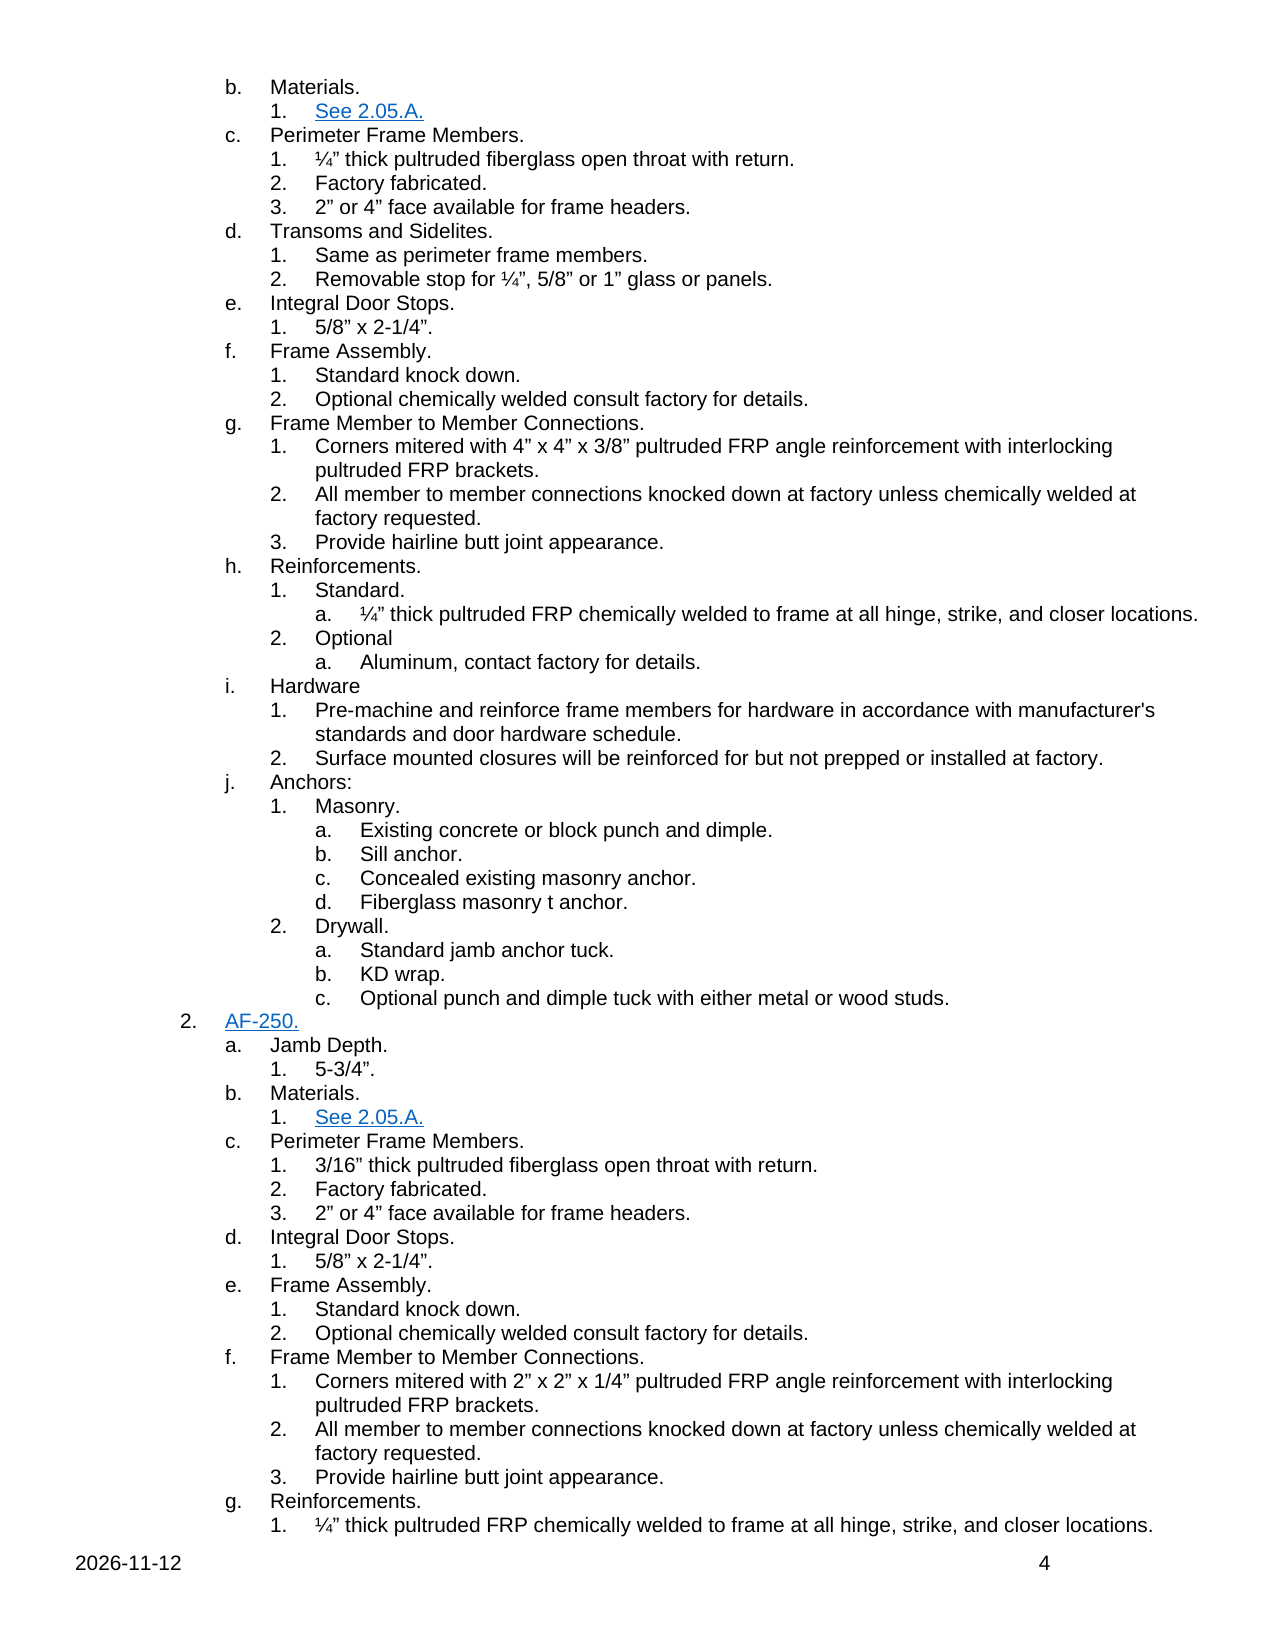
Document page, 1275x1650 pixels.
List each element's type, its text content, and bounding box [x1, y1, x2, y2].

list Standard jamb anchor tuck. [315, 937, 1200, 961]
list Anchors: [225, 770, 1200, 794]
list Standard knock down. [270, 1297, 1200, 1321]
list Provide hairline butt joint appearance. [270, 1464, 1200, 1488]
list Fiberglass masonry t anchor. [315, 889, 1200, 913]
list 2” or 4” face available for frame headers. [270, 195, 1200, 219]
list Optional chemically welded consult factory for details. [270, 1321, 1200, 1345]
list Drywall. [270, 913, 1200, 937]
list ¼” thick pultruded FRP chemically welded to frame at all hinge, strike, and closer locations. [270, 1512, 1200, 1536]
list Existing concrete or block punch and dimple. [315, 818, 1200, 842]
list Standard. [270, 578, 1200, 602]
list AF-250. [180, 1009, 1200, 1033]
list Corners mitered with 4” x 4” x 3/8” pultruded FRP angle reinforcement with interlocking pultruded FRP brackets. [270, 434, 1200, 482]
list Hardware [225, 674, 1200, 698]
list Same as perimeter frame members. [270, 243, 1200, 267]
list Removable stop for ¼”, 5/8” or 1” glass or panels. [270, 267, 1200, 291]
list Perimeter Frame Members. [225, 1129, 1200, 1153]
list Factory fabricated. [270, 171, 1200, 195]
list Masonry. [270, 794, 1200, 818]
list Frame Member to Member Connections. [225, 410, 1200, 434]
list Integral Door Stops. [225, 1225, 1200, 1249]
list Corners mitered with 2” x 2” x 1/4” pultruded FRP angle reinforcement with interlocking pultruded FRP brackets. [270, 1369, 1200, 1417]
list Concealed existing masonry anchor. [315, 866, 1200, 889]
list See 2.05.A. [270, 1105, 1200, 1129]
list Provide hairline butt joint appearance. [270, 530, 1200, 554]
list See 2.05.A. [270, 99, 1200, 123]
list Optional chemically welded consult factory for details. [270, 386, 1200, 410]
list Transoms and Sidelites. [225, 219, 1200, 243]
list 2” or 4” face available for frame headers. [270, 1201, 1200, 1225]
list All member to member connections knocked down at factory unless chemically welded at factory requested. [270, 1417, 1200, 1464]
list 5/8” x 2-1/4”. [270, 314, 1200, 338]
list Pre-machine and reinforce frame members for hardware in accordance with manufacturer's standards and door hardware schedule. [270, 698, 1200, 746]
list Materials. [225, 1081, 1200, 1105]
list 5-3/4”. [270, 1057, 1200, 1081]
list 5/8” x 2-1/4”. [270, 1249, 1200, 1273]
list ¼” thick pultruded FRP chemically welded to frame at all hinge, strike, and closer locations. [315, 602, 1200, 626]
list Jamb Depth. [225, 1033, 1200, 1057]
list Sill anchor. [315, 842, 1200, 866]
list Perimeter Frame Members. [225, 123, 1200, 147]
list Frame Assembly. [225, 338, 1200, 362]
list Aluminum, contact factory for details. [315, 650, 1200, 674]
list Surface mounted closures will be reinforced for but not prepped or installed at factory. [270, 746, 1200, 770]
list Standard knock down. [270, 362, 1200, 386]
list Frame Assembly. [225, 1273, 1200, 1297]
list Optional [270, 626, 1200, 650]
list 3/16” thick pultruded fiberglass open throat with return. [270, 1153, 1200, 1177]
list Integral Door Stops. [225, 291, 1200, 314]
list Optional punch and dimple tuck with either metal or wood studs. [315, 985, 1200, 1009]
list Reinforcements. [225, 554, 1200, 578]
list Factory fabricated. [270, 1177, 1200, 1201]
list Materials. [225, 75, 1200, 99]
list Frame Member to Member Connections. [225, 1345, 1200, 1369]
list All member to member connections knocked down at factory unless chemically welded at factory requested. [270, 482, 1200, 530]
list Reinforcements. [225, 1488, 1200, 1512]
list ¼” thick pultruded fiberglass open throat with return. [270, 147, 1200, 171]
list KD wrap. [315, 961, 1200, 985]
